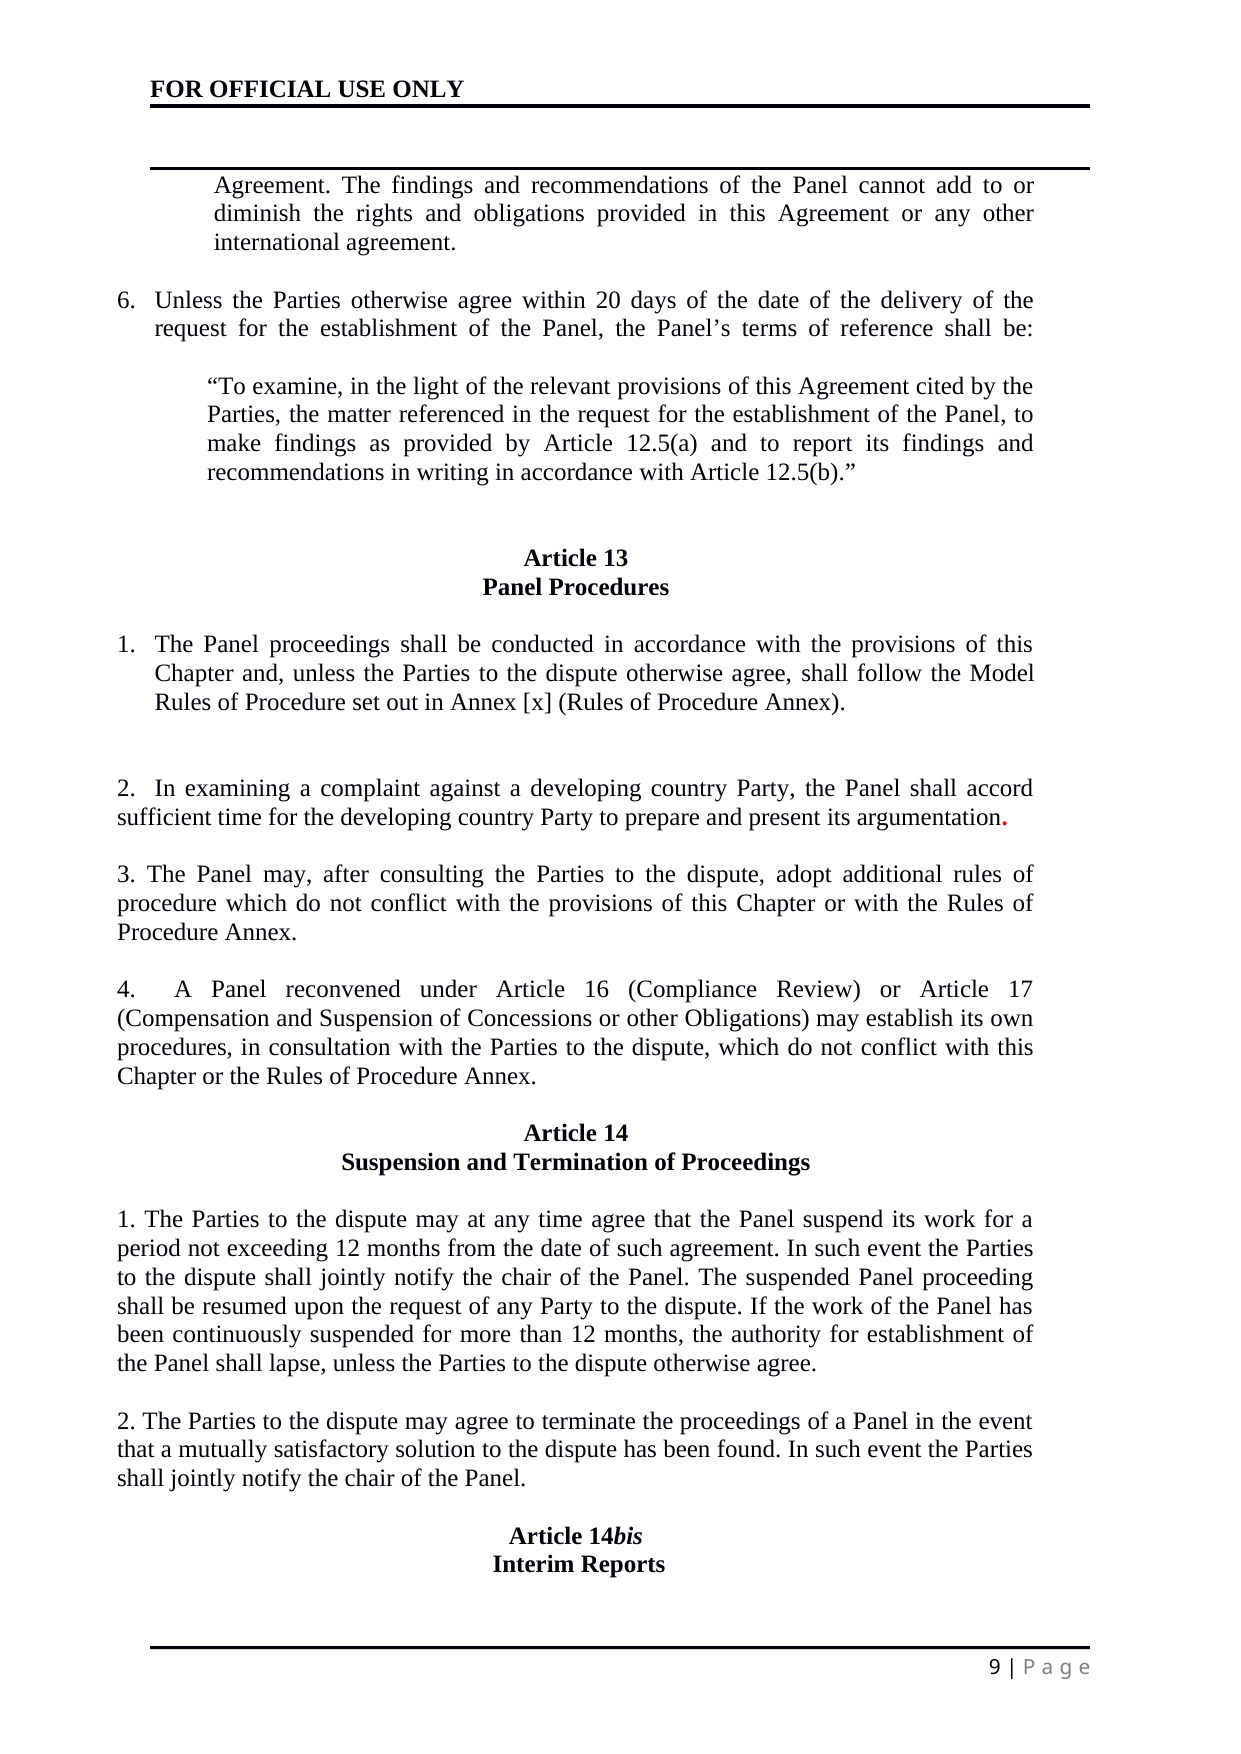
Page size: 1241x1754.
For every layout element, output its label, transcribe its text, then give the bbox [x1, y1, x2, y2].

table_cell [106, 170, 1046, 285]
table_cell 2. The Parties to the dispute may agree to terminate the proceedings of a Panel in the event that a mutually satisfactory solution to the dispute has been found. In such event the Parties shall jointly notify the chair of the Panel. [106, 1406, 1046, 1492]
table_cell Unless the Parties otherwise agree within 20 days of the date of the delivery of the request for the establishment of the Panel, the Panel’s terms of reference shall be: “To examine, in the light of the relevant provisions of this Agreement cited by the Parties, the matter referenced in the request for the establishment of the Panel, to make findings as provided by Article 12.5(a) and to report its findings and recommendations in writing in accordance with Article 12.5(b).” [106, 285, 1046, 514]
table_cell 2. In examining a complaint against a developing country Party, the Panel shall accord sufficient time for the developing country Party to prepare and present its argumentation. [106, 773, 1046, 859]
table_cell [106, 1492, 1046, 1578]
table_cell 4. A Panel reconvened under Article 16 (Compliance Review) or Article 17 (Compensation and Suspension of Concessions or other Obligations) may establish its own procedures, in consultation with the Parties to the dispute, which do not conflict with this Chapter or the Rules of Procedure Annex. [106, 975, 1046, 1118]
table_cell Article 13 Panel Procedures 1. The Panel proceedings shall be conducted in accordance with the provisions of this Chapter and, unless the Parties to the dispute otherwise agree, shall follow the Model Rules of Procedure set out in Annex [x] (Rules of Procedure Annex). [106, 515, 1046, 773]
table_cell Article 14 Suspension and Termination of Proceedings 1. The Parties to the dispute may at any time agree that the Panel suspend its work for a period not exceeding 12 months from the date of such agreement. In such event the Parties to the dispute shall jointly notify the chair of the Panel. The suspended Panel proceeding shall be resumed upon the request of any Party to the dispute. If the work of the Panel has been continuously suspended for more than 12 months, the authority for establishment of the Panel shall lapse, unless the Parties to the dispute otherwise agree. [106, 1118, 1046, 1406]
table_cell 3. The Panel may, after consulting the Parties to the dispute, adopt additional rules of procedure which do not conflict with the provisions of this Chapter or with the Rules of Procedure Annex. [106, 860, 1046, 974]
